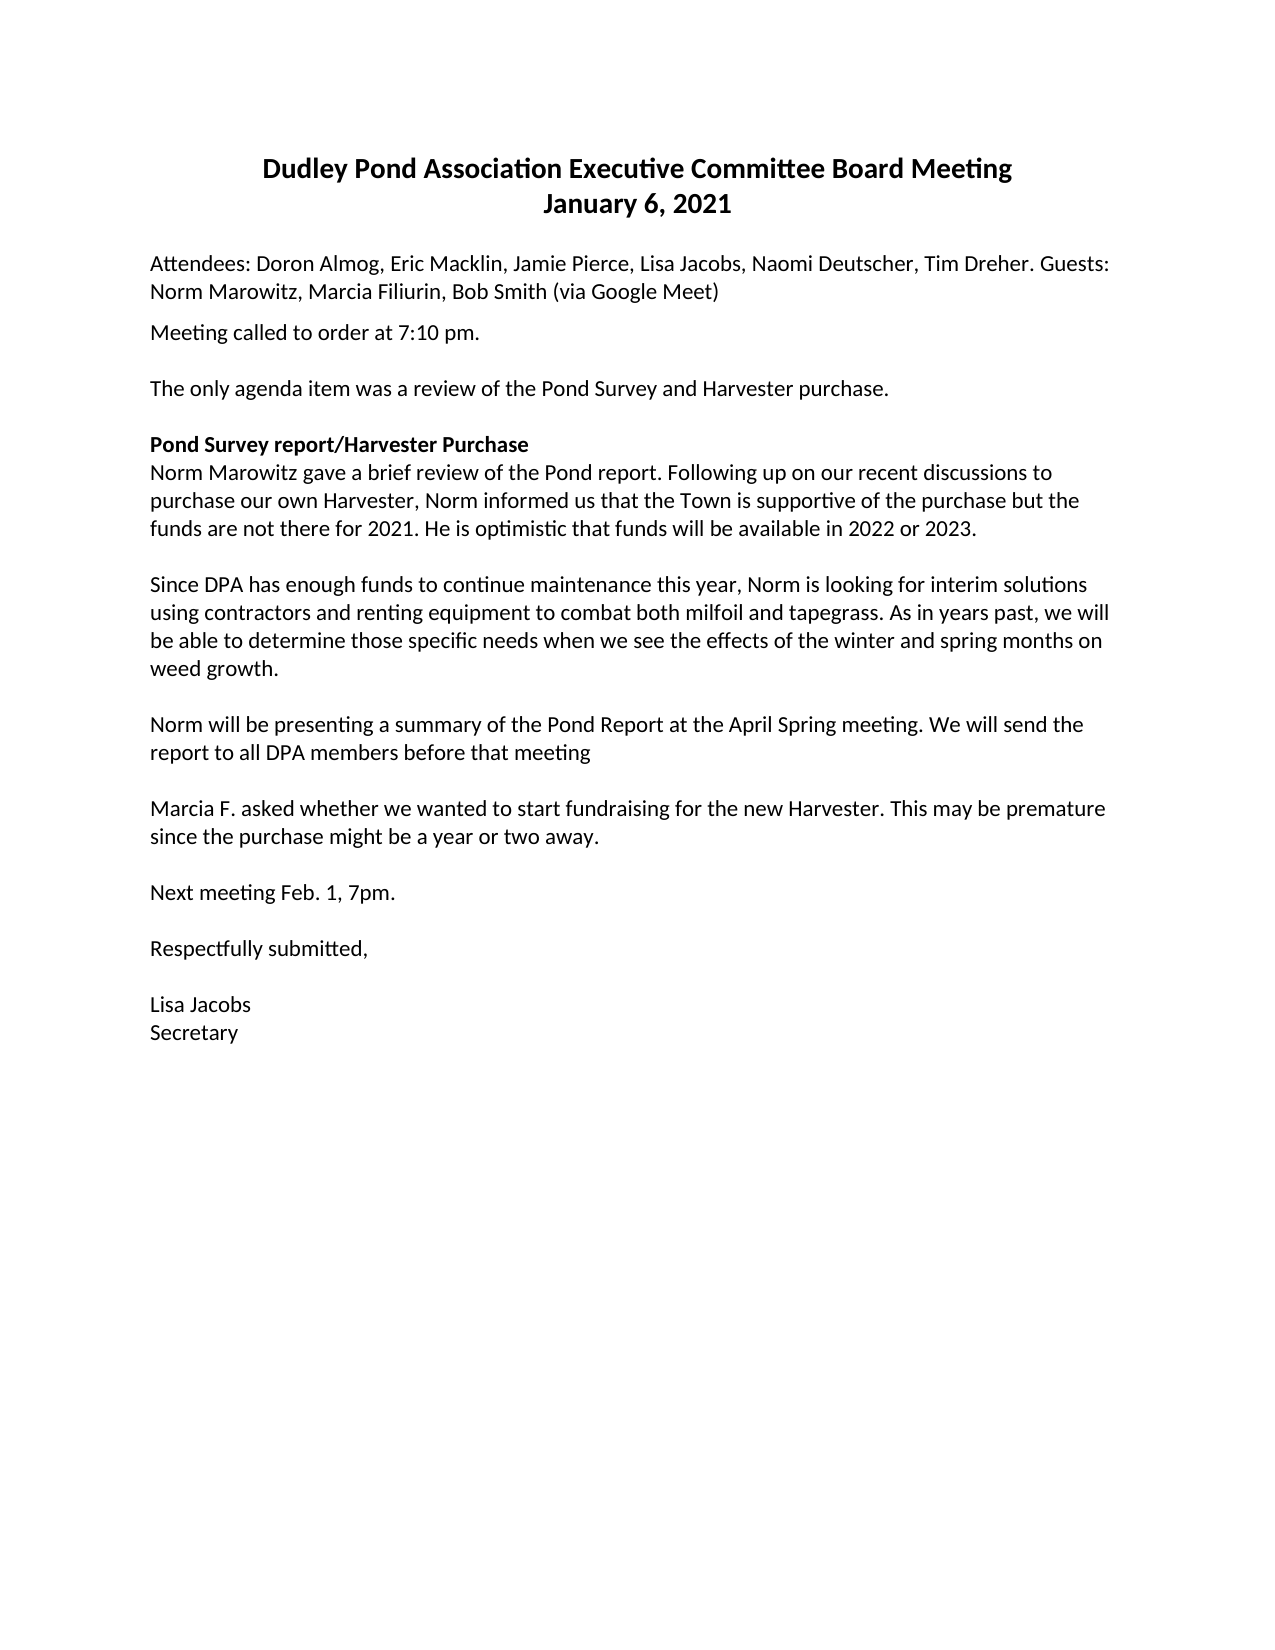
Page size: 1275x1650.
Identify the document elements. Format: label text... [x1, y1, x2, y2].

text Meeting called to order at 7:10 pm. [150, 318, 1125, 346]
text Since DPA has enough funds to continue maintenance this year, Norm is looking for interim solutions using contractors and renting equipment to combat both milfoil and tapegrass. As in years past, we will be able to determine those specific needs when we see the effects of the winter and spring months on weed growth. [150, 570, 1125, 682]
text Respectfully submitted, [150, 934, 1125, 962]
text January 6, 2021 [150, 186, 1125, 221]
text Pond Survey report/Harvester Purchase [150, 430, 1125, 458]
text The only agenda item was a review of the Pond Survey and Harvester purchase. [150, 374, 1125, 402]
text Lisa Jacobs [150, 991, 1125, 1018]
text Norm will be presenting a summary of the Pond Report at the April Spring meeting. We will send the report to all DPA members before that meeting [150, 710, 1125, 766]
text Next meeting Feb. 1, 7pm. [150, 878, 1125, 906]
text Dudley Pond Association Executive Committee Board Meeting [150, 150, 1125, 186]
text Attendees: Doron Almog, Eric Macklin, Jamie Pierce, Lisa Jacobs, Naomi Deutscher, Tim Dreher. Guests: Norm Marowitz, Marcia Filiurin, Bob Smith (via Google Meet) [150, 249, 1125, 305]
text Norm Marowitz gave a brief review of the Pond report. Following up on our recent discussions to purchase our own Harvester, Norm informed us that the Town is supportive of the purchase but the funds are not there for 2021. He is optimistic that funds will be available in 2022 or 2023. [150, 458, 1125, 542]
text Marcia F. asked whether we wanted to start fundraising for the new Harvester. This may be premature since the purchase might be a year or two away. [150, 794, 1125, 850]
text Secretary [150, 1018, 1125, 1047]
